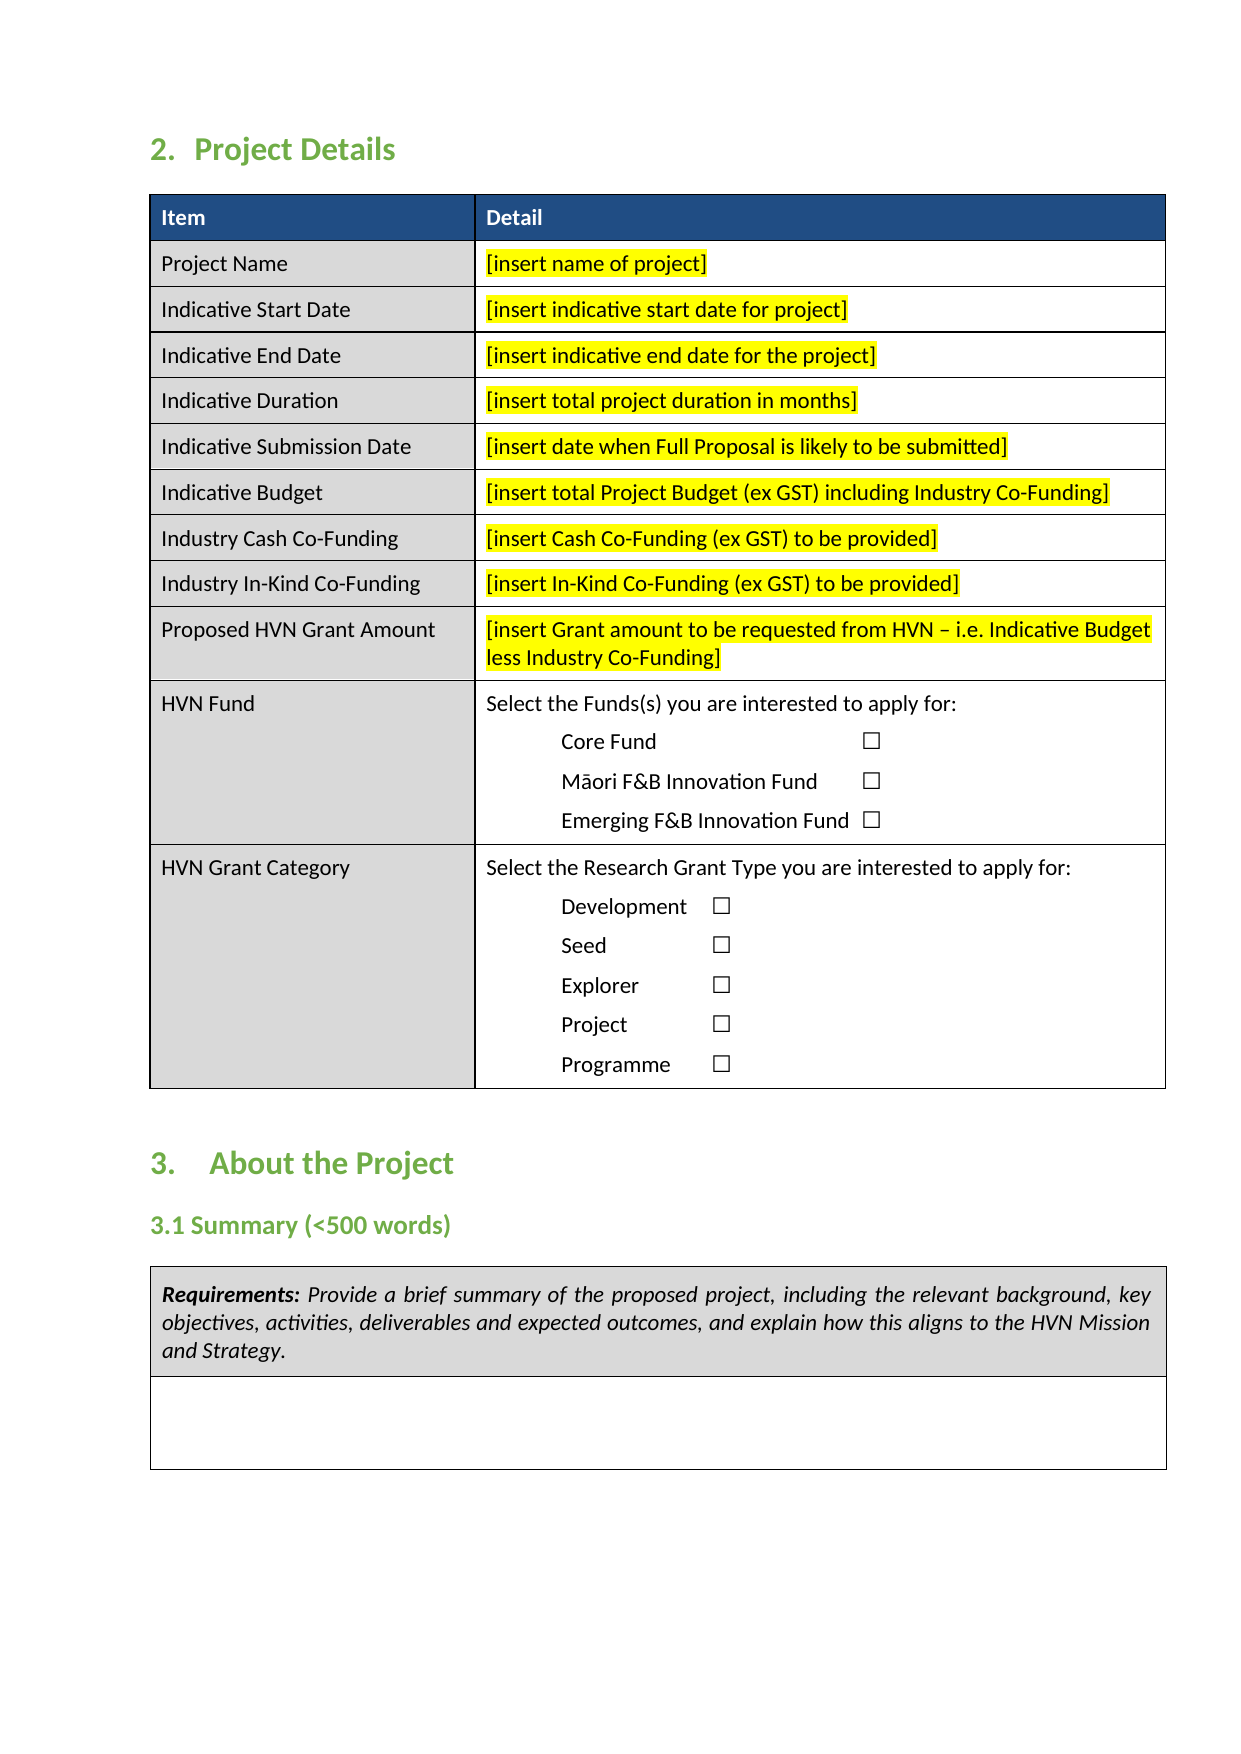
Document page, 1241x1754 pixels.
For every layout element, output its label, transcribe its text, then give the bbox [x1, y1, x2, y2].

table_cell HVN Fund [151, 681, 474, 844]
table_header Item [151, 195, 474, 240]
table_cell [insert name of project] [476, 241, 1165, 286]
table_cell Indicative Submission Date [151, 424, 474, 468]
table_cell Project Name [151, 241, 474, 286]
table_cell Indicative Budget [151, 470, 474, 514]
table_cell [insert indicative start date for project] [476, 287, 1165, 331]
table_cell Indicative End Date [151, 333, 474, 377]
table_header Requirements: Provide a brief summary of the proposed project, including the relevant background, key objectives, activities, deliverables and expected outcomes, and explain how this aligns to the HVN Mission and Strategy. [151, 1267, 1166, 1376]
subtitle Project Details [150, 128, 1122, 169]
table_header Detail [476, 195, 1165, 240]
subtitle About the Project [150, 1142, 1122, 1183]
table_cell Select the Funds(s) you are interested to apply for: Core Fund Māori F&B Innovation Fund Emerging F&B Innovation Fund [476, 681, 1165, 844]
table_cell [insert total Project Budget (ex GST) including Industry Co-Funding] [476, 470, 1165, 514]
table_cell [insert Cash Co-Funding (ex GST) to be provided] [476, 515, 1165, 560]
table_cell [insert indicative end date for the project] [476, 333, 1165, 377]
table_cell HVN Grant Category [151, 845, 474, 1088]
table_cell Indicative Start Date [151, 287, 474, 331]
table_cell [151, 1377, 1166, 1469]
table_cell Indicative Duration [151, 378, 474, 423]
table_cell Select the Research Grant Type you are interested to apply for: Development Seed Explorer Project Programme [476, 845, 1165, 1088]
table_cell [insert total project duration in months] [476, 378, 1165, 423]
table_cell Industry Cash Co-Funding [151, 515, 474, 560]
table_cell Industry In-Kind Co-Funding [151, 561, 474, 606]
subtitle 3.1 Summary (<500 words) [150, 1208, 1122, 1241]
table_cell [insert date when Full Proposal is likely to be submitted] [476, 424, 1165, 468]
table_cell [insert Grant amount to be requested from HVN – i.e. Indicative Budget less Industry Co-Funding] [476, 607, 1165, 679]
table_cell [insert In-Kind Co-Funding (ex GST) to be provided] [476, 561, 1165, 606]
table_cell Proposed HVN Grant Amount [151, 607, 474, 679]
